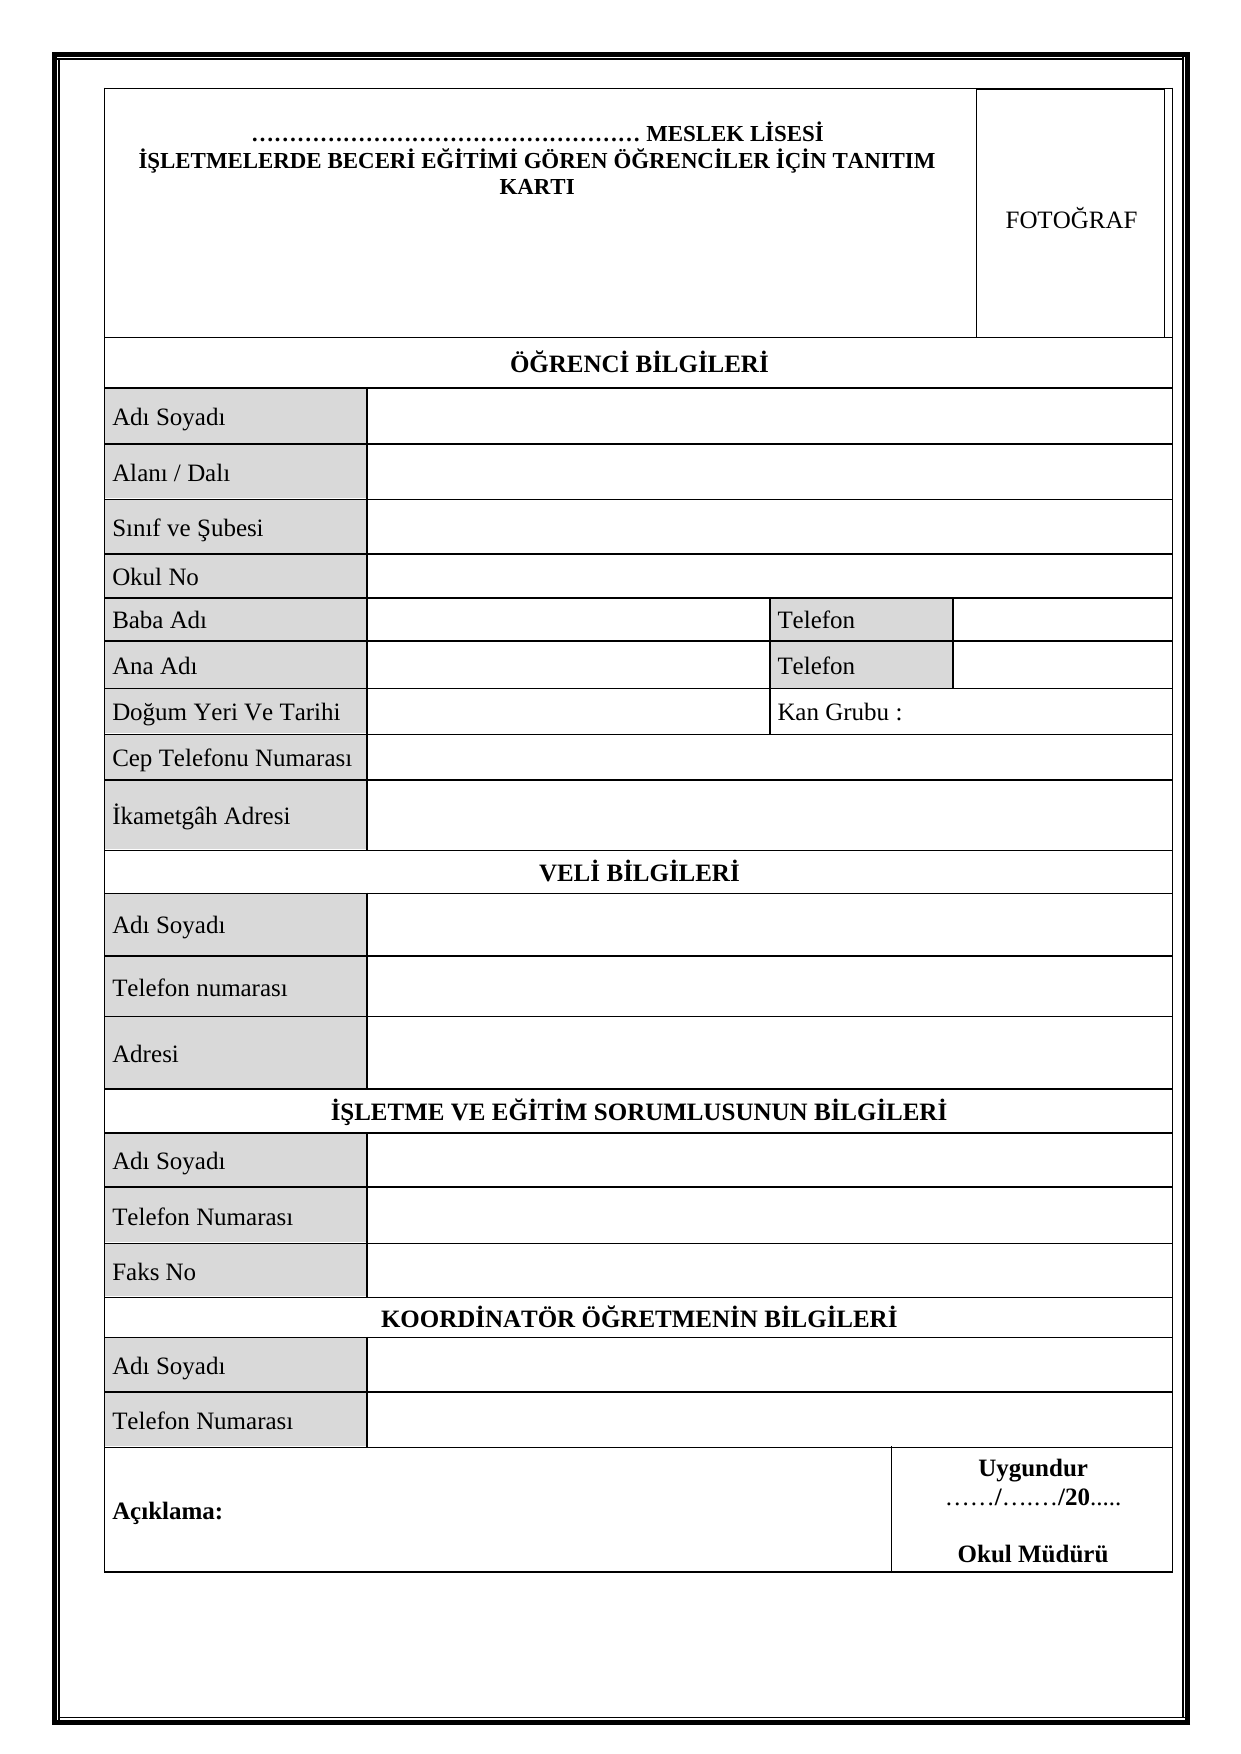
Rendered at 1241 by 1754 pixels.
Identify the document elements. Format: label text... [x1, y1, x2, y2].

table_cell Adı Soyadı [105, 1338, 366, 1391]
table_header FOTOĞRAF [977, 90, 1164, 337]
table_cell Adı Soyadı [105, 389, 366, 443]
table_header [1165, 89, 1172, 337]
table_cell [954, 599, 1172, 640]
table_cell Adresi [105, 1017, 366, 1088]
table_cell [368, 555, 1172, 597]
table_cell [368, 445, 1172, 498]
table_cell [368, 1188, 1172, 1242]
table_cell KOORDİNATÖR ÖĞRETMENİN BİLGİLERİ [105, 1298, 1172, 1337]
table_cell Adı Soyadı [105, 894, 366, 955]
table_cell Baba Adı [105, 599, 366, 640]
table_cell [368, 781, 1172, 849]
table_cell Telefon [771, 642, 952, 688]
table_cell Telefon numarası [105, 957, 366, 1016]
table_cell Açıklama: [105, 1448, 891, 1571]
table_cell [368, 1134, 1172, 1186]
table_cell [368, 735, 1172, 779]
table_cell [368, 1017, 1172, 1088]
table_cell Alanı / Dalı [105, 445, 366, 498]
table_cell VELİ BİLGİLERİ [105, 851, 1172, 893]
table_cell Sınıf ve Şubesi [105, 500, 366, 553]
table_cell [368, 1338, 1172, 1391]
table_cell Kan Grubu : [771, 689, 1172, 733]
table_cell Okul No [105, 555, 366, 597]
table_cell Telefon Numarası [105, 1393, 366, 1446]
table_cell Ana Adı [105, 642, 366, 688]
table_cell Cep Telefonu Numarası [105, 735, 366, 779]
table_cell [368, 599, 769, 640]
table_cell ÖĞRENCİ BİLGİLERİ [105, 338, 1172, 387]
table_cell [368, 689, 769, 733]
table_cell Telefon [771, 599, 952, 640]
table_cell İŞLETME VE EĞİTİM SORUMLUSUNUN BİLGİLERİ [105, 1090, 1172, 1132]
table_cell [954, 642, 1172, 688]
table_cell [368, 389, 1172, 443]
table_cell [368, 500, 1172, 553]
table_cell Adı Soyadı [105, 1134, 366, 1186]
table_cell Uygundur ……/….…/20..... Okul Müdürü [892, 1448, 1172, 1571]
table_cell İkametgâh Adresi [105, 781, 366, 849]
table_cell Faks No [105, 1244, 366, 1296]
table_cell [368, 642, 769, 688]
table_cell [368, 894, 1172, 955]
table_header …………………………………………… MESLEK LİSESİ İŞLETMELERDE BECERİ EĞİTİMİ GÖREN ÖĞRENCİLER İÇİN TANITIM KARTI [105, 89, 976, 337]
table_cell [368, 1393, 1172, 1446]
table_cell Telefon Numarası [105, 1188, 366, 1242]
table_cell [368, 957, 1172, 1016]
table_cell Doğum Yeri Ve Tarihi [105, 689, 366, 733]
table_cell [368, 1244, 1172, 1296]
